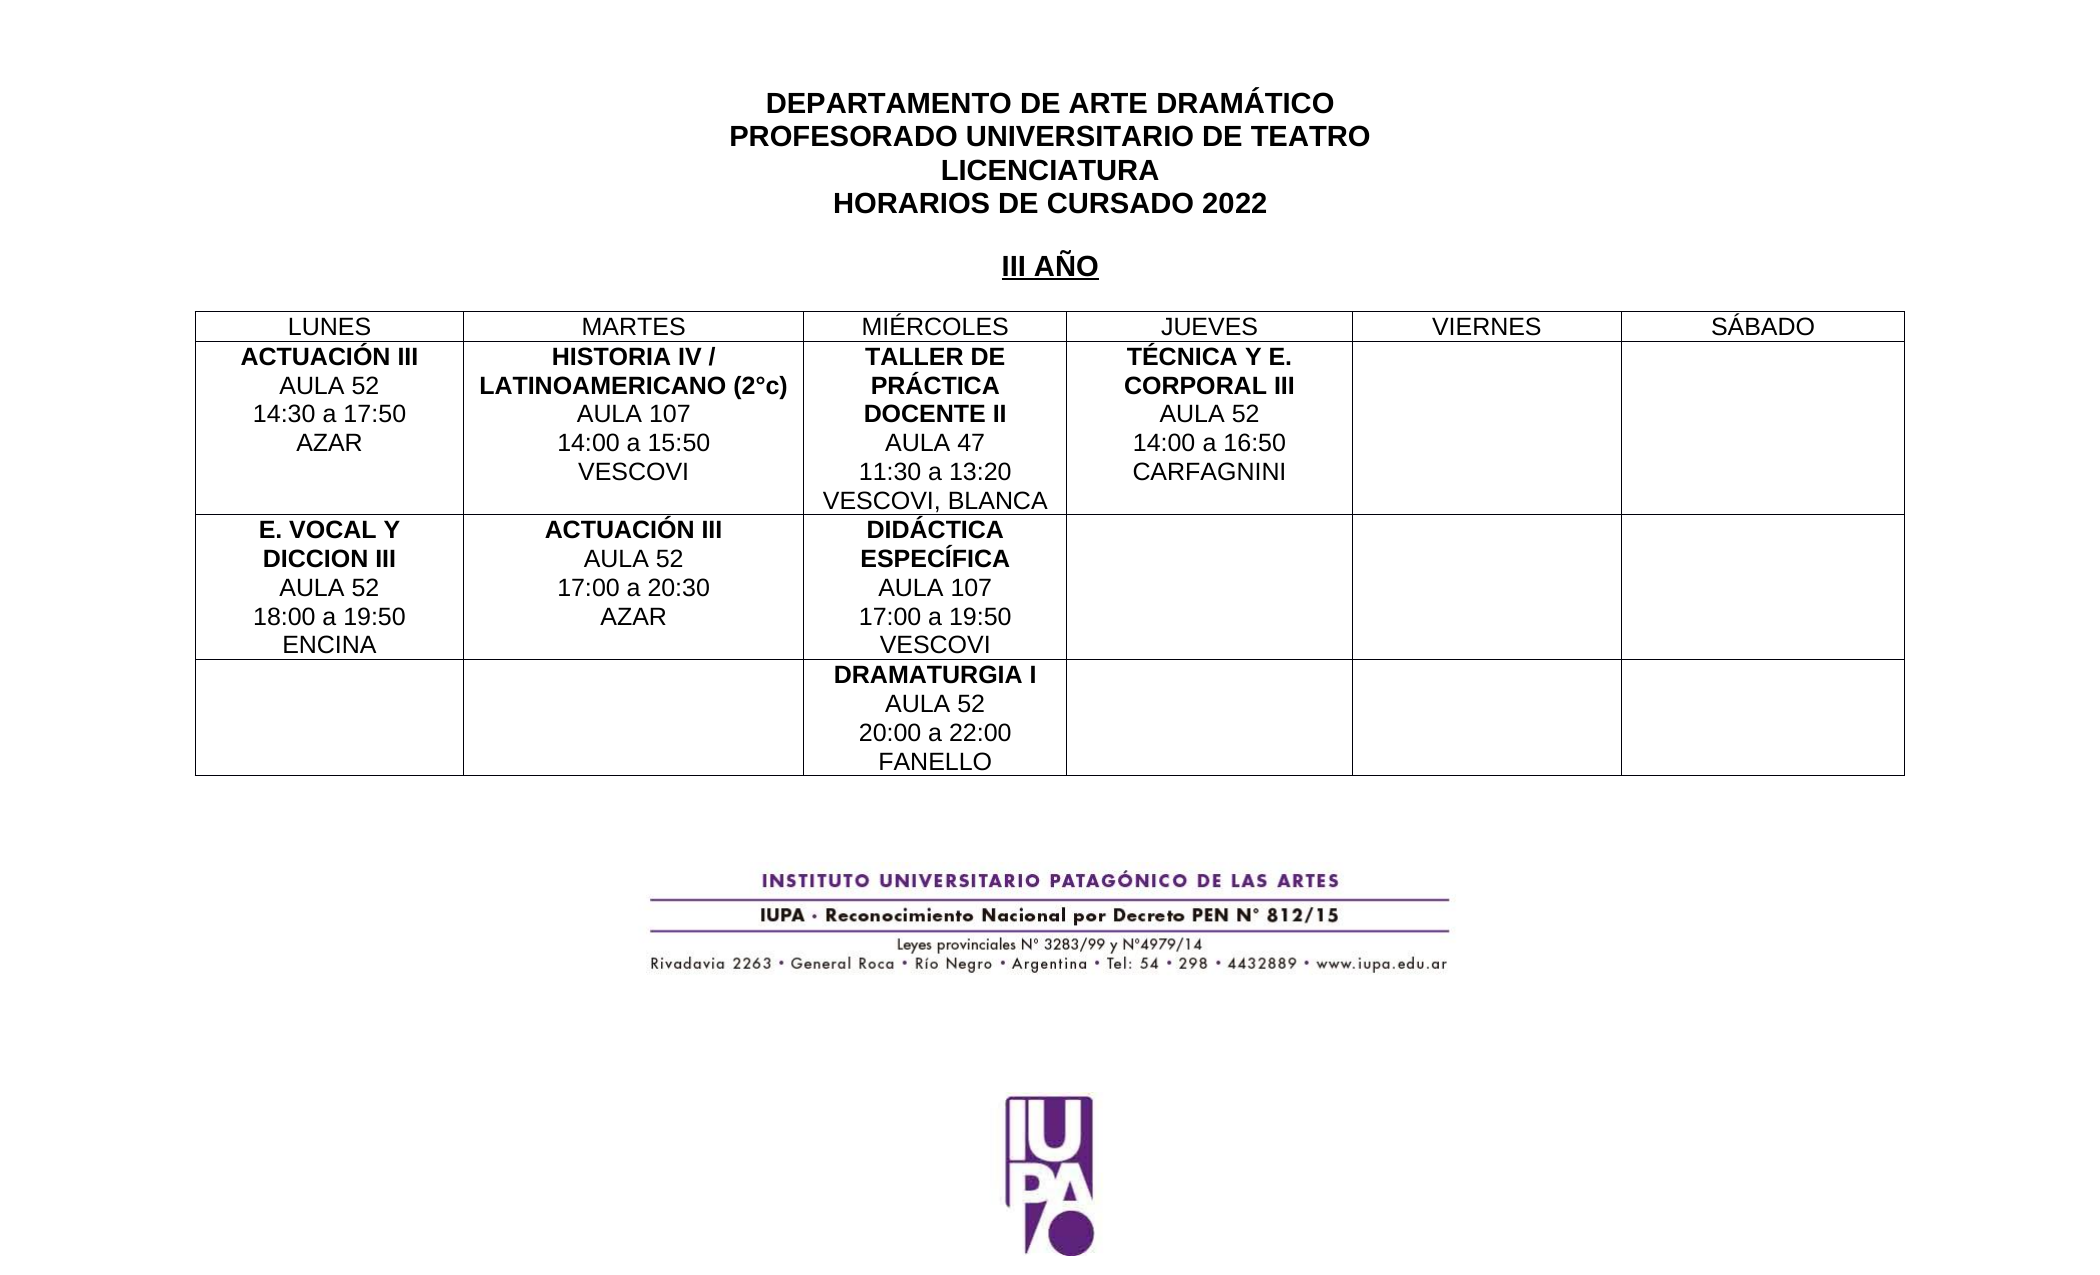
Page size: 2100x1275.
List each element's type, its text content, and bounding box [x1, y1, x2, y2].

table_cell [1622, 515, 1904, 659]
table_header VIERNES [1353, 312, 1621, 341]
table_cell [1622, 342, 1904, 514]
table_cell HISTORIA IV / LATINOAMERICANO (2°c) AULA 107 14:00 a 15:50 VESCOVI [464, 342, 803, 514]
text III AÑO [75, 249, 2025, 282]
table_cell ACTUACIÓN III AULA 52 17:00 a 20:30 AZAR [464, 515, 803, 659]
table_cell [1622, 660, 1904, 775]
text LICENCIATURA [75, 153, 2025, 186]
table_cell [1067, 660, 1352, 775]
table_cell [1353, 515, 1621, 659]
table_header LUNES [196, 312, 463, 341]
table_cell [1353, 342, 1621, 514]
table_cell TÉCNICA Y E. CORPORAL III AULA 52 14:00 a 16:50 CARFAGNINI [1067, 342, 1352, 514]
table_cell E. VOCAL Y DICCION III AULA 52 18:00 a 19:50 ENCINA [196, 515, 463, 659]
table_header SÁBADO [1622, 312, 1904, 341]
table_cell [1353, 660, 1621, 775]
table_cell [464, 660, 803, 775]
table_cell [196, 660, 463, 775]
table_cell DIDÁCTICA ESPECÍFICA AULA 107 17:00 a 19:50 VESCOVI [804, 515, 1066, 659]
table_header MIÉRCOLES [804, 312, 1066, 341]
text PROFESORADO UNIVERSITARIO DE TEATRO [75, 119, 2025, 153]
picture [606, 1092, 1494, 1256]
table_header MARTES [464, 312, 803, 341]
text HORARIOS DE CURSADO 2022 [75, 186, 2025, 220]
picture [607, 862, 1493, 1016]
table_cell DRAMATURGIA I AULA 52 20:00 a 22:00 FANELLO [804, 660, 1066, 775]
text DEPARTAMENTO DE ARTE DRAMÁTICO [75, 86, 2025, 119]
table_cell TALLER DE PRÁCTICA DOCENTE II AULA 47 11:30 a 13:20 VESCOVI, BLANCA [804, 342, 1066, 514]
table_cell ACTUACIÓN III AULA 52 14:30 a 17:50 AZAR [196, 342, 463, 514]
table_cell [1067, 515, 1352, 659]
table_header JUEVES [1067, 312, 1352, 341]
